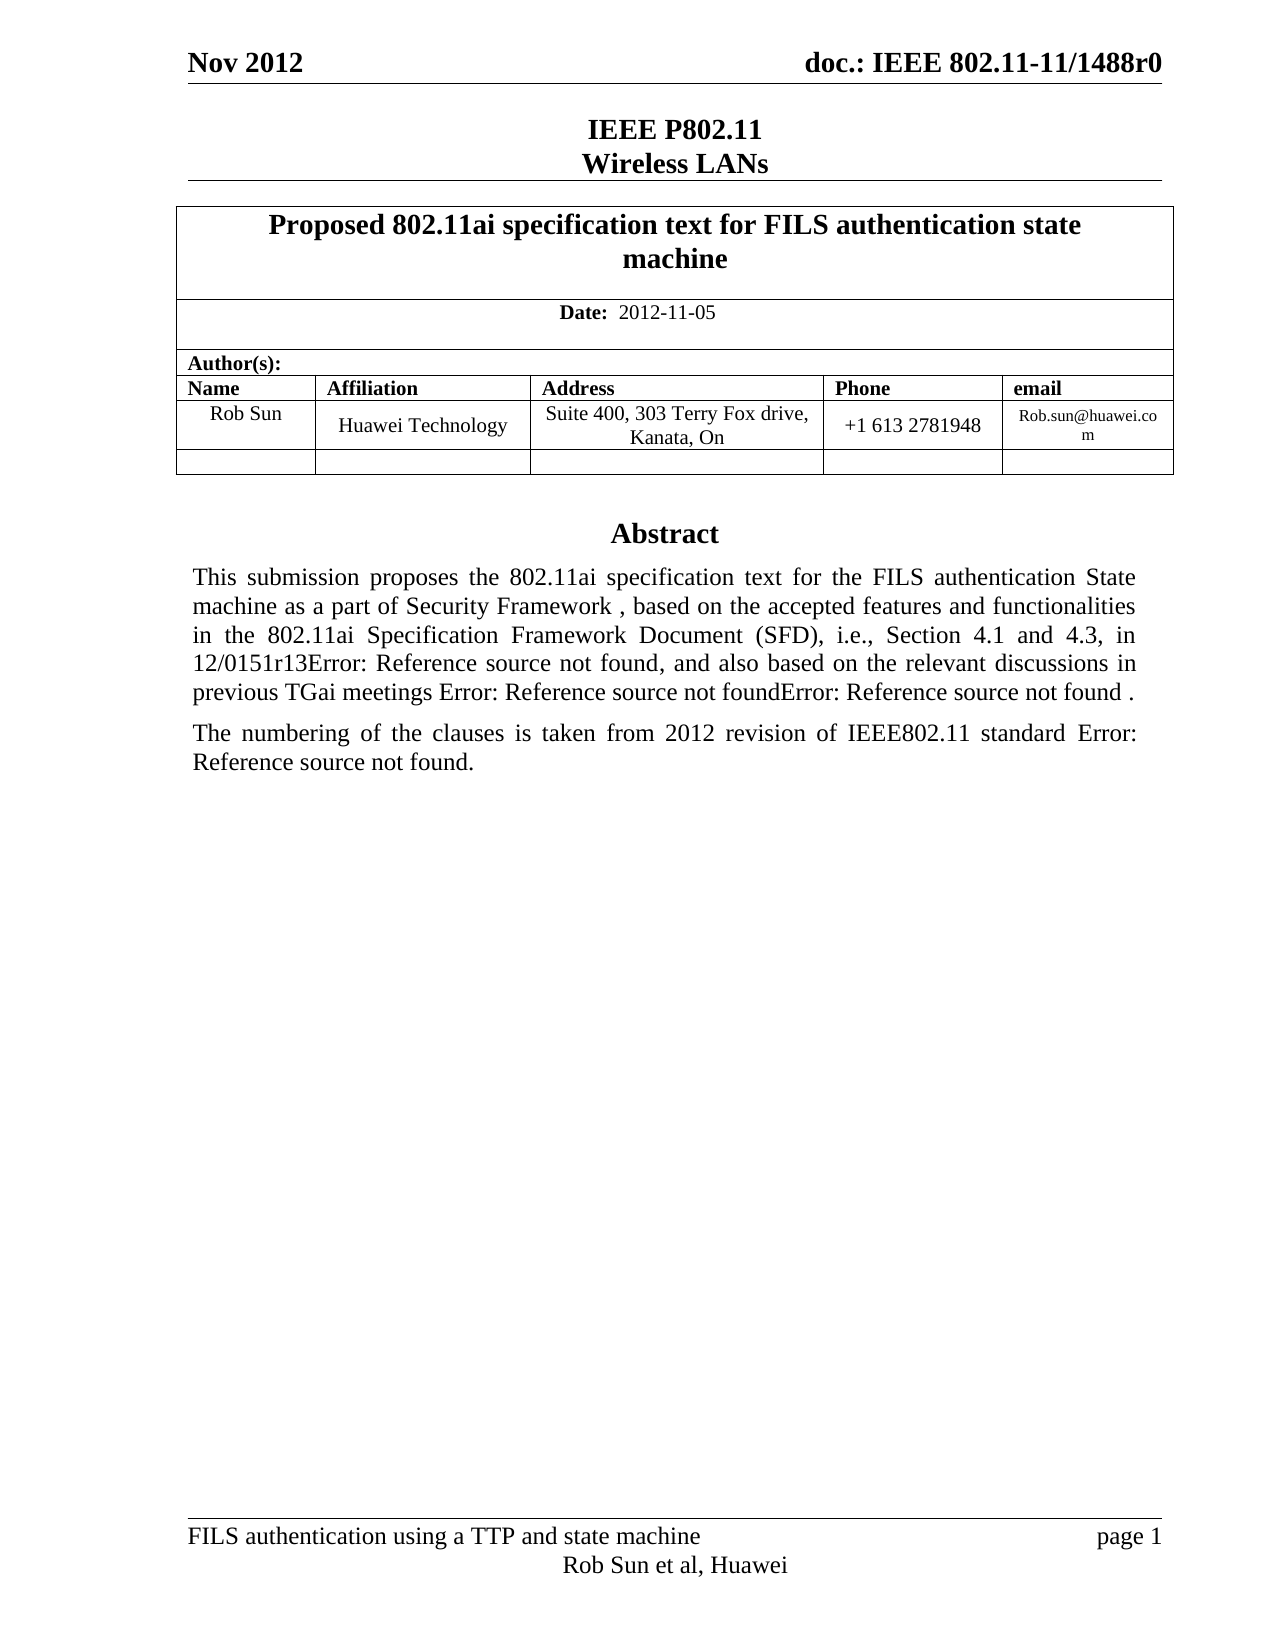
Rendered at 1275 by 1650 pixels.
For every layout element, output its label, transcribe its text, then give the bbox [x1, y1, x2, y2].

table_cell Suite 400, 303 Terry Fox drive, Kanata, On [531, 401, 823, 449]
table_cell [824, 450, 1002, 474]
table_header Proposed 802.11ai specification text for FILS authentication state machine [177, 207, 1173, 299]
table_cell Rob Sun [177, 401, 315, 449]
table_cell Date: 2012-11-05 [177, 300, 1173, 349]
table_cell Phone [824, 376, 1002, 399]
table_cell [531, 450, 823, 474]
table_cell [1003, 450, 1173, 474]
table_cell Author(s): [177, 350, 1173, 374]
text IEEE P802.11 Wireless LANs [187, 112, 1162, 181]
table_cell Name [177, 376, 315, 399]
table_cell Address [531, 376, 823, 399]
table_cell Huawei Technology [316, 401, 530, 449]
table_cell [177, 450, 315, 474]
table_cell Rob.sun@huawei.com [1003, 401, 1173, 449]
table_cell email [1003, 376, 1173, 399]
table_cell [316, 450, 530, 474]
table_cell Affiliation [316, 376, 530, 399]
table_cell +1 613 2781948 [824, 401, 1002, 449]
